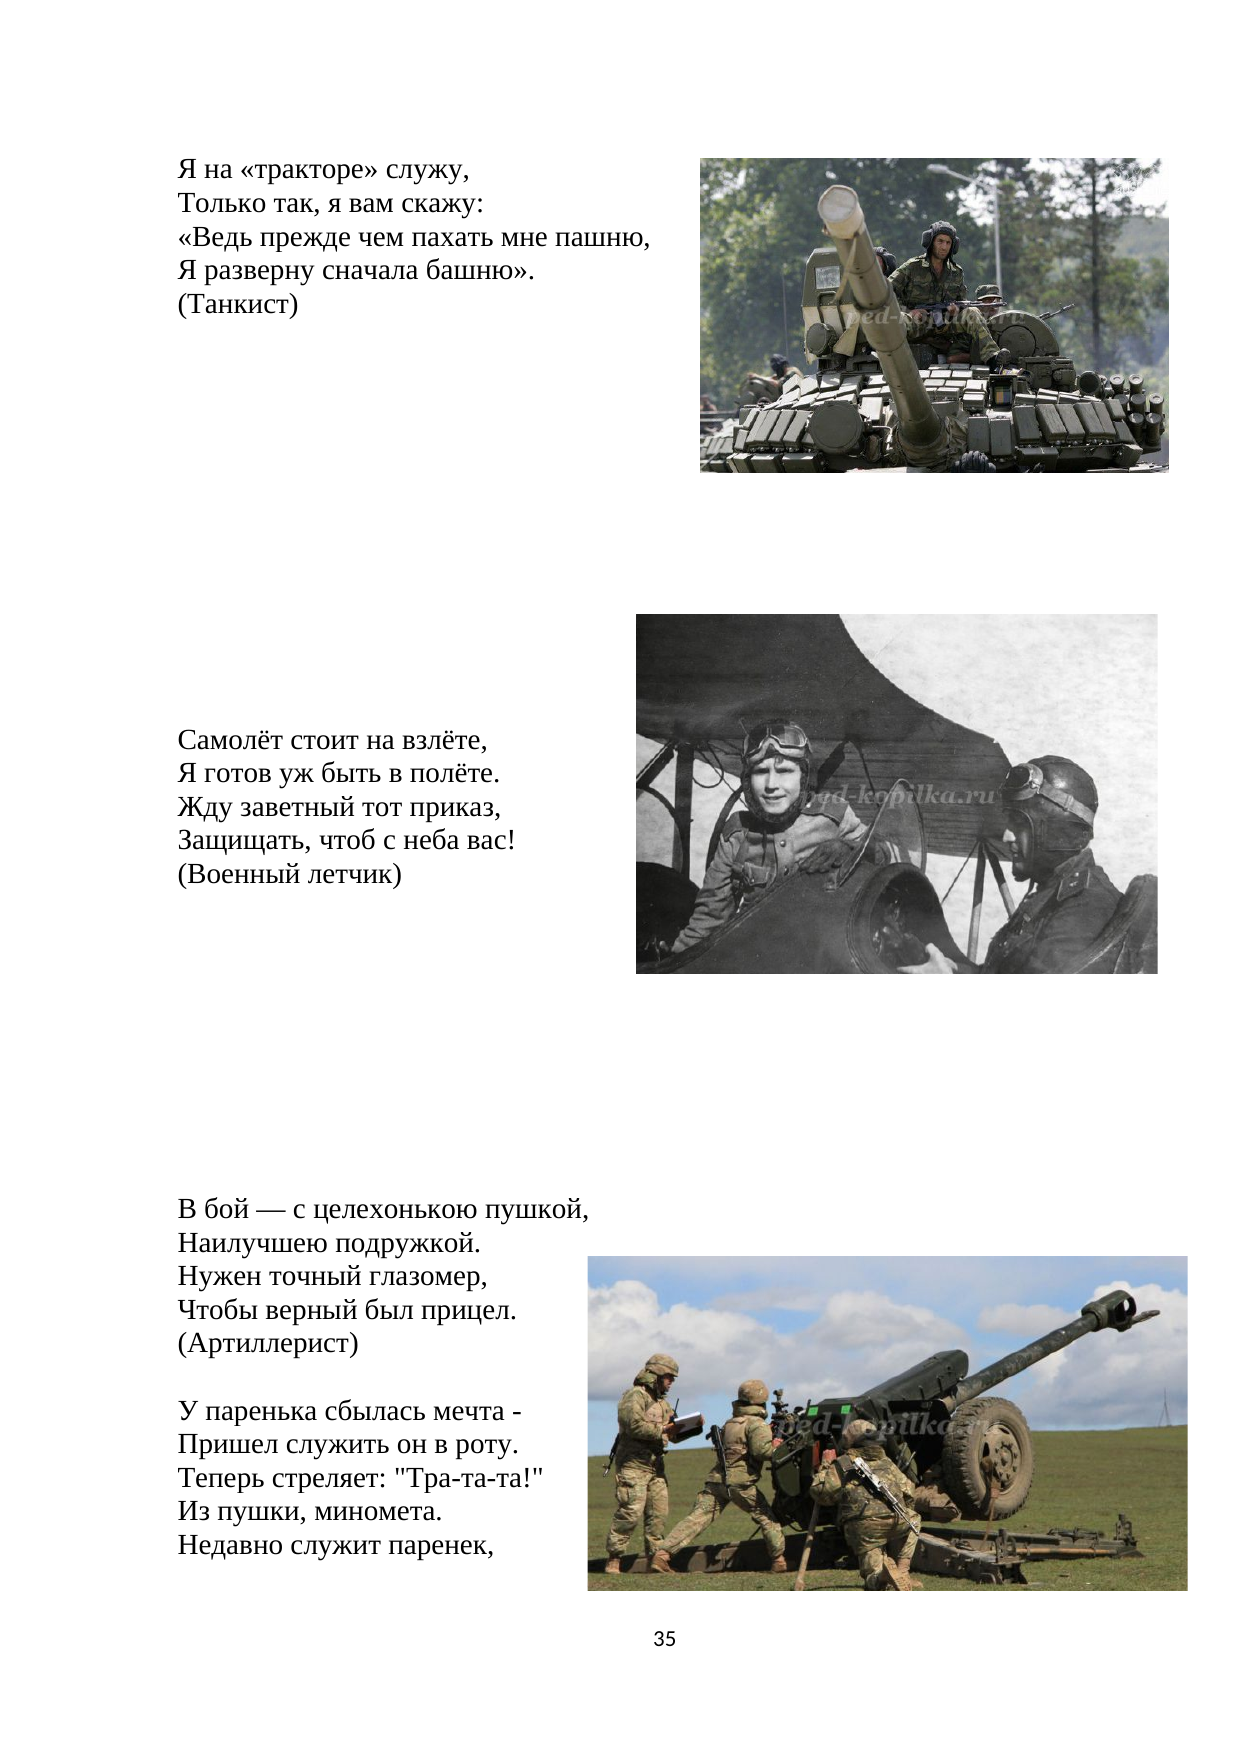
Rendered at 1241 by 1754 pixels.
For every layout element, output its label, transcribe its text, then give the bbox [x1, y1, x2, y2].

text Самолёт стоит на взлёте, Я готов уж быть в полёте. Жду заветный тот приказ, Защищать, чтоб с неба вас! (Военный летчик) [177, 688, 636, 889]
picture [700, 158, 1169, 473]
text Я на «тракторе» служу, Только так, я вам скажу: «Ведь прежде чем пахать мне пашню, Я разверну сначала башню». (Танкист) [177, 118, 1152, 319]
picture [587, 1256, 1188, 1591]
picture [636, 614, 1158, 974]
